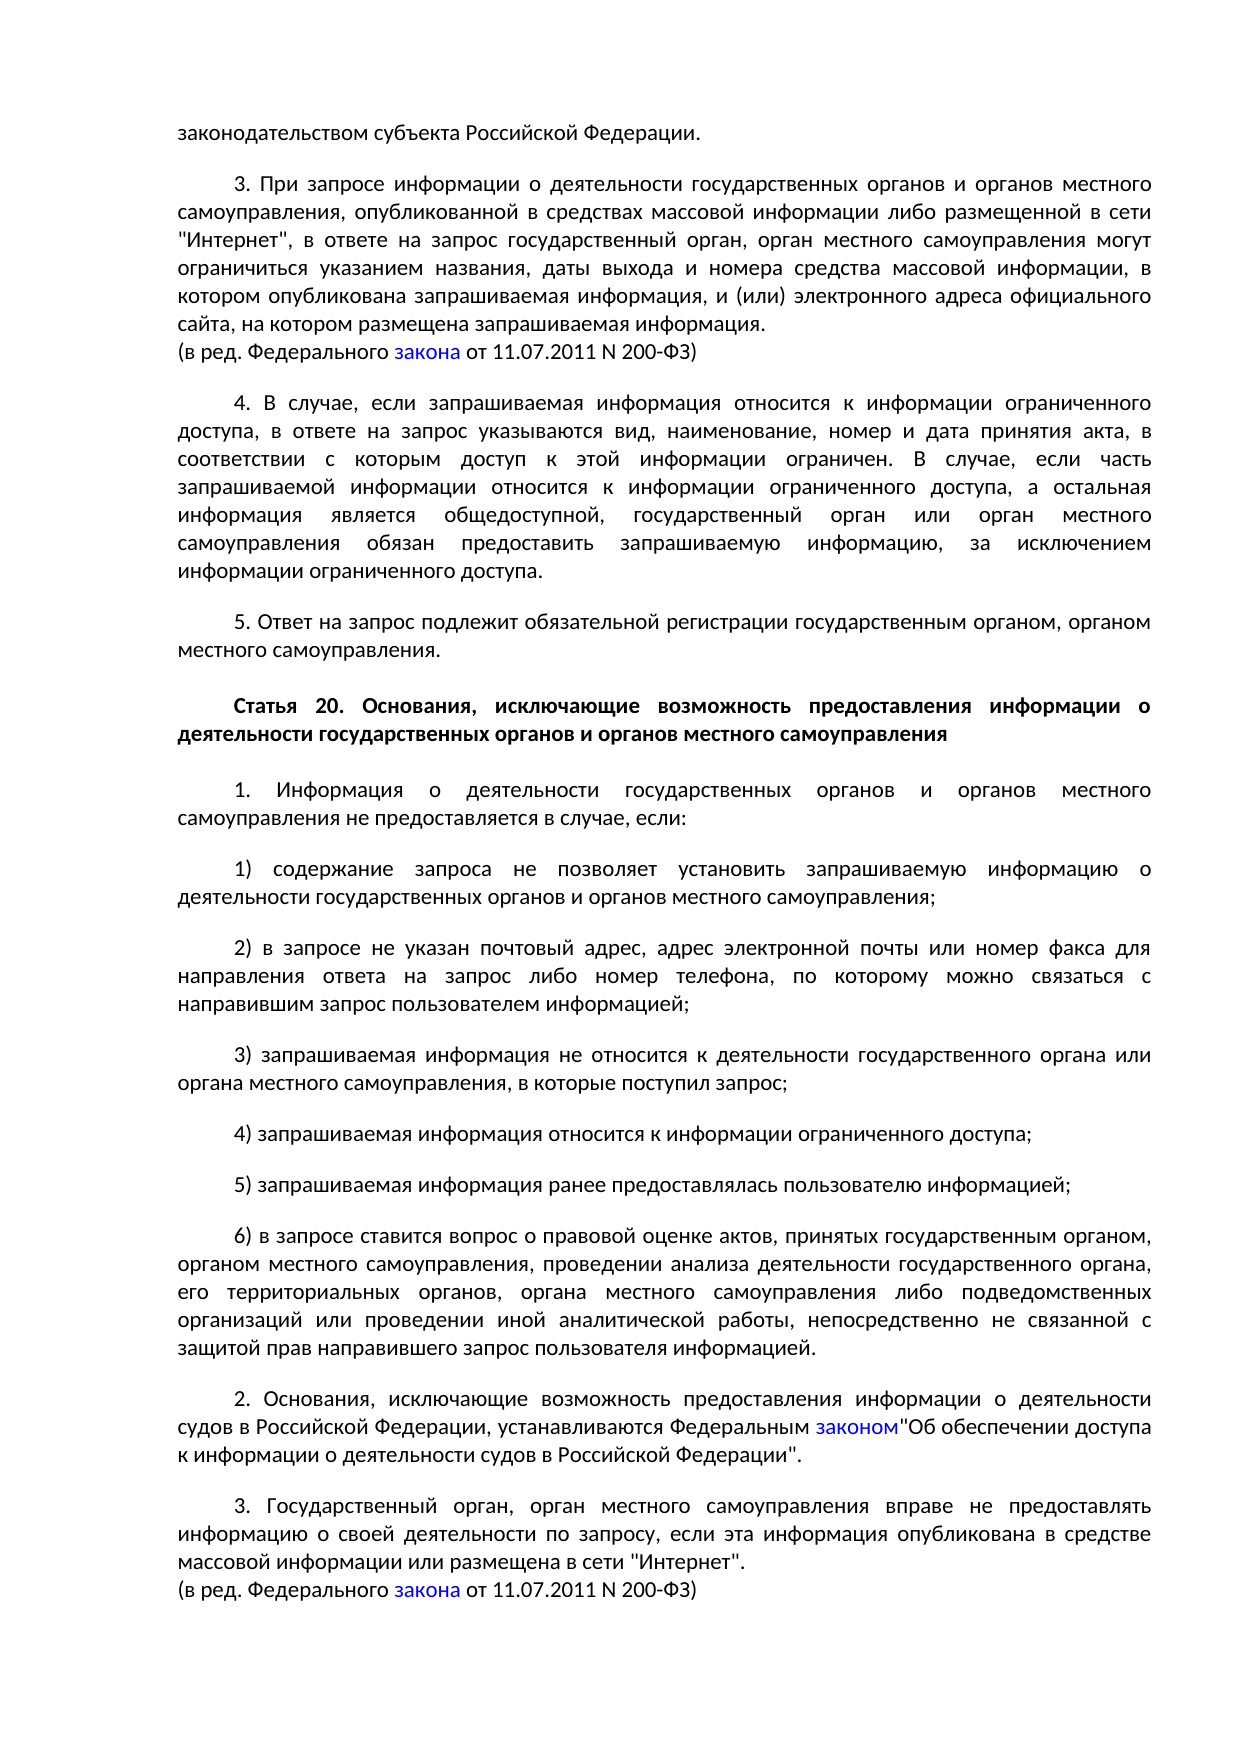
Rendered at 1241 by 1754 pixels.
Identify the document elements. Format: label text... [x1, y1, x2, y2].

text 6) в запросе ставится вопрос о правовой оценке актов, принятых государственным органом, органом местного самоуправления, проведении анализа деятельности государственного органа, его территориальных органов, органа местного самоуправления либо подведомственных организаций или проведении иной аналитической работы, непосредственно не связанной с защитой прав направившего запрос пользователя информацией. [177, 1221, 1152, 1361]
text (в ред. Федерального закона от 11.07.2011 N 200-ФЗ) [177, 337, 1152, 365]
text 2. Основания, исключающие возможность предоставления информации о деятельности судов в Российской Федерации, устанавливаются Федеральным законом"Об обеспечении доступа к информации о деятельности судов в Российской Федерации". [177, 1384, 1152, 1468]
text 5) запрашиваемая информация ранее предоставлялась пользователю информацией; [177, 1170, 1152, 1198]
text 1) содержание запроса не позволяет установить запрашиваемую информацию о деятельности государственных органов и органов местного самоуправления; [177, 854, 1152, 910]
text 4. В случае, если запрашиваемая информация относится к информации ограниченного доступа, в ответе на запрос указываются вид, наименование, номер и дата принятия акта, в соответствии с которым доступ к этой информации ограничен. В случае, если часть запрашиваемой информации относится к информации ограниченного доступа, а остальная информация является общедоступной, государственный орган или орган местного самоуправления обязан предоставить запрашиваемую информацию, за исключением информации ограниченного доступа. [177, 388, 1152, 584]
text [177, 118, 1152, 146]
text 3) запрашиваемая информация не относится к деятельности государственного органа или органа местного самоуправления, в которые поступил запрос; [177, 1040, 1152, 1096]
text 5. Ответ на запрос подлежит обязательной регистрации государственным органом, органом местного самоуправления. [177, 607, 1152, 663]
text (в ред. Федерального закона от 11.07.2011 N 200-ФЗ) [177, 1575, 1152, 1603]
text 1. Информация о деятельности государственных органов и органов местного самоуправления не предоставляется в случае, если: [177, 775, 1152, 831]
title Статья 20. Основания, исключающие возможность предоставления информации о деятельности государственных органов и органов местного самоуправления [177, 691, 1152, 747]
text 3. При запросе информации о деятельности государственных органов и органов местного самоуправления, опубликованной в средствах массовой информации либо размещенной в сети "Интернет", в ответе на запрос государственный орган, орган местного самоуправления могут ограничиться указанием названия, даты выхода и номера средства массовой информации, в котором опубликована запрашиваемая информация, и (или) электронного адреса официального сайта, на котором размещена запрашиваемая информация. [177, 169, 1152, 337]
text 4) запрашиваемая информация относится к информации ограниченного доступа; [177, 1119, 1152, 1147]
text 3. Государственный орган, орган местного самоуправления вправе не предоставлять информацию о своей деятельности по запросу, если эта информация опубликована в средстве массовой информации или размещена в сети "Интернет". [177, 1491, 1152, 1575]
text 2) в запросе не указан почтовый адрес, адрес электронной почты или номер факса для направления ответа на запрос либо номер телефона, по которому можно связаться с направившим запрос пользователем информацией; [177, 933, 1152, 1017]
